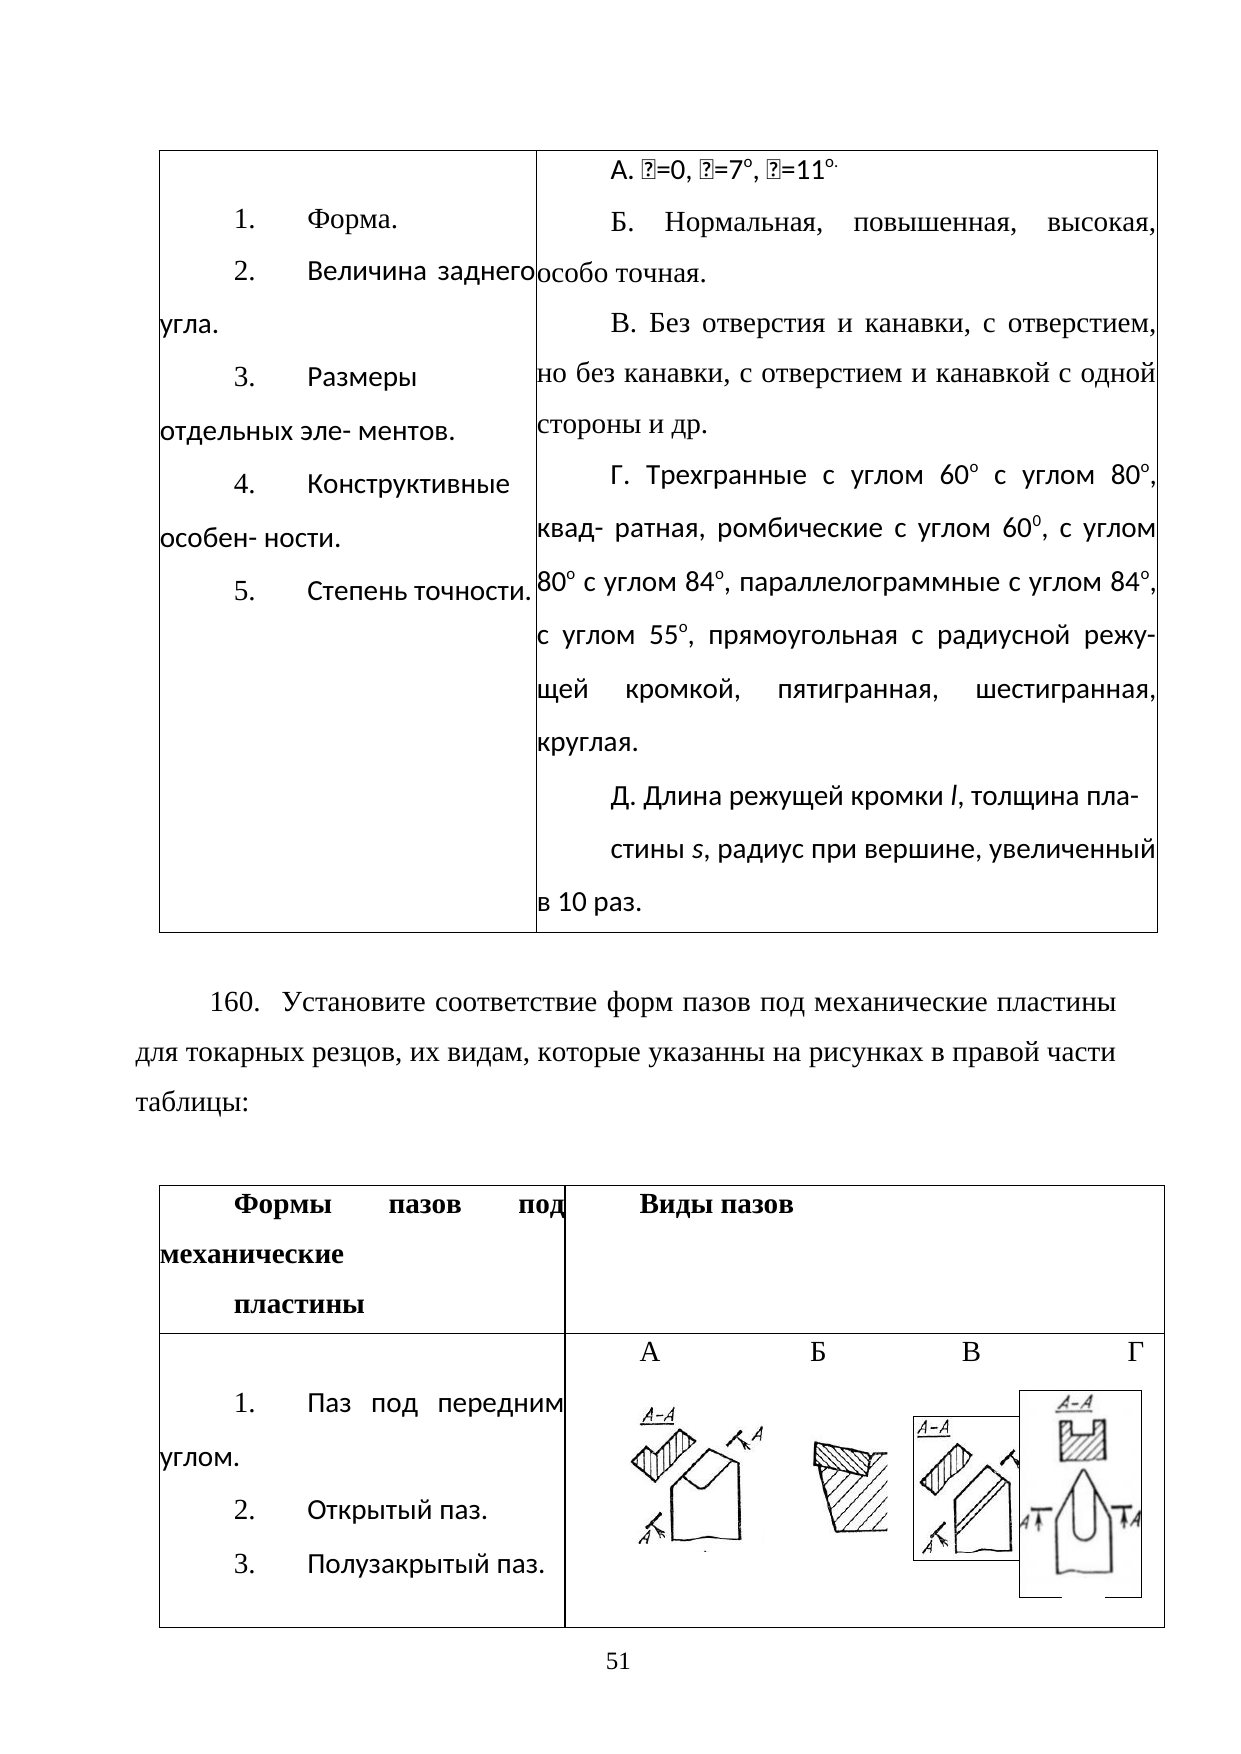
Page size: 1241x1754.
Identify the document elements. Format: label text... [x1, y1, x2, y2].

list Установите соответствие форм пазов под механические пластины для токарных резцов, их видам, которые указанны на рисунках в правой части таблицы: [135, 984, 1117, 1118]
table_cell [160, 1334, 564, 1627]
table_header Формы пазов под механические пластины [160, 1186, 564, 1333]
table_cell А. =0, =7о, =11о. Б. Нормальная, повышенная, высокая, особо точная. В. Без отверстия и канавки, с отверстием, но без канавки, с отверстием и канавкой с одной стороны и др. Г. Трехгранные с углом 60о с углом 80о, квад- ратная, ромбические с углом 600, с углом 80о с углом 84о, параллелограммные с углом 84о, с углом 55о, прямоугольная с радиусной режу- щей кромкой, пятигранная, шестигранная, круглая. Д. Длина режущей кромки l, толщина пла- стины s, радиус при вершине, увеличенный в 10 раз. [537, 151, 1157, 932]
table_cell В [887, 1334, 1053, 1627]
table_cell Б [735, 1334, 887, 1627]
picture [809, 1435, 888, 1535]
table_cell А [566, 1334, 735, 1627]
table_cell Г [1053, 1334, 1164, 1627]
table_header Виды пазов [566, 1186, 1164, 1333]
table_cell Форма. Величина заднего угла. Размеры отдельных эле- ментов. Конструктивные особен- ности. Степень точности. [160, 151, 536, 932]
